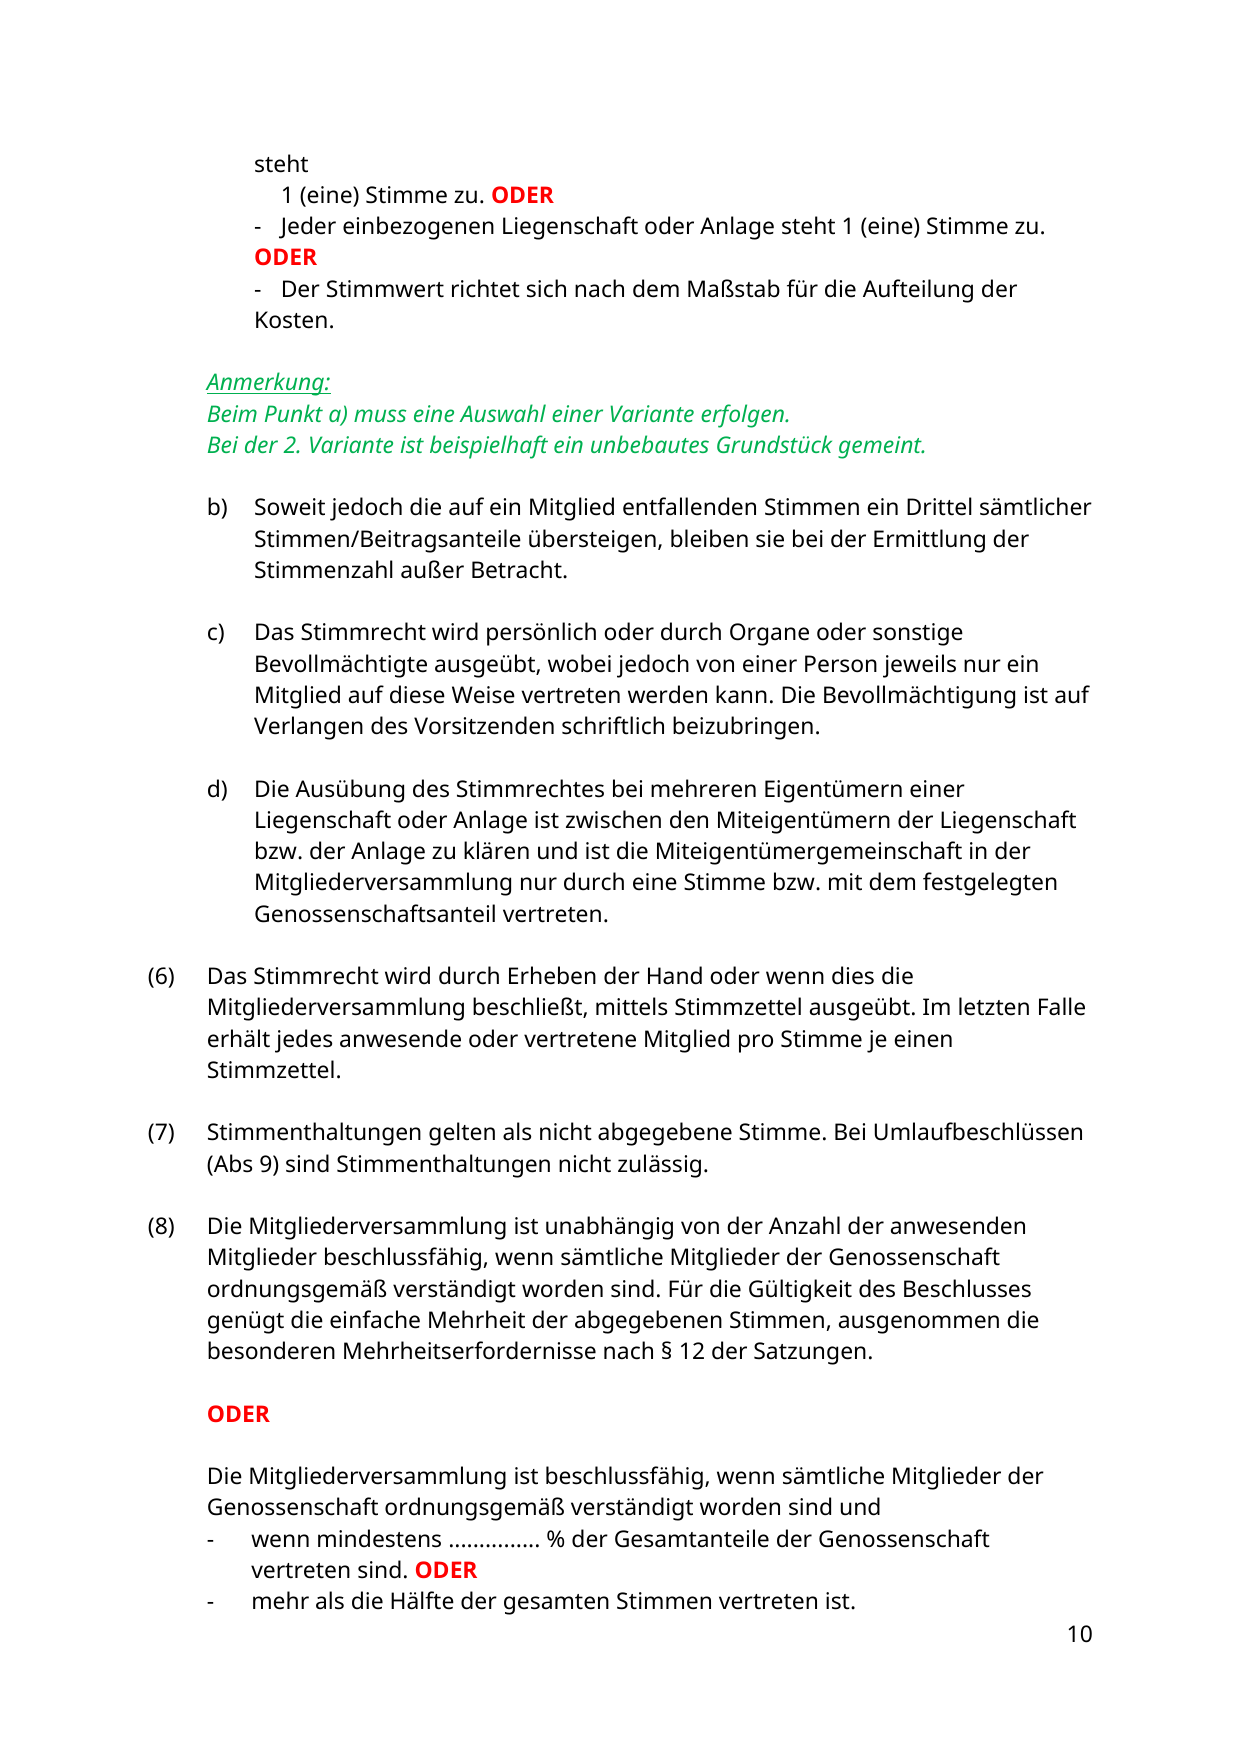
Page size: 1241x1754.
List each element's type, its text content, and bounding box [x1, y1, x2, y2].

text Bei der 2. Variante ist beispielhaft ein unbebautes Grundstück gemeint. [207, 429, 1093, 460]
list Die Mitgliederversammlung ist beschlussfähig, wenn sämtliche Mitglieder der Genossenschaft ordnungsgemäß verständigt worden sind und [207, 1460, 1093, 1523]
list wenn mindestens ............... % der Gesamtanteile der Genossenschaft vertreten sind. ODER [207, 1523, 1093, 1585]
list Das Stimmrecht wird persönlich oder durch Organe oder sonstige Bevollmächtigte ausgeübt, wobei jedoch von einer Person jeweils nur ein Mitglied auf diese Weise vertreten werden kann. Die Bevollmächtigung ist auf Verlangen des Vorsitzenden schriftlich beizubringen. [207, 616, 1093, 773]
list Das Stimmrecht wird durch Erheben der Hand oder wenn dies die Mitgliederversammlung beschließt, mittels Stimmzettel ausgeübt. Im letzten Falle erhält jedes anwesende oder vertretene Mitglied pro Stimme je einen Stimmzettel. [148, 960, 1093, 1085]
list Soweit jedoch die auf ein Mitglied entfallenden Stimmen ein Drittel sämtlicher Stimmen/Beitragsanteile übersteigen, bleiben sie bei der Ermittlung der Stimmenzahl außer Betracht. [207, 491, 1093, 616]
list mehr als die Hälfte der gesamten Stimmen vertreten ist. [207, 1585, 1093, 1616]
list ODER [207, 1398, 1093, 1460]
list Stimmenthaltungen gelten als nicht abgegebene Stimme. Bei Umlaufbeschlüssen (Abs 9) sind Stimmenthaltungen nicht zulässig. [148, 1116, 1093, 1210]
text Anmerkung: [207, 366, 1093, 398]
list Die Mitgliederversammlung ist unabhängig von der Anzahl der anwesenden Mitglieder beschlussfähig, wenn sämtliche Mitglieder der Genossenschaft ordnungsgemäß verständigt worden sind. Für die Gültigkeit des Beschlusses genügt die einfache Mehrheit der abgegebenen Stimmen, ausgenommen die besonderen Mehrheitserfordernisse nach § 12 der Satzungen. [148, 1210, 1093, 1398]
text Beim Punkt a) muss eine Auswahl einer Variante erfolgen. [207, 398, 1093, 429]
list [207, 148, 1093, 335]
list Die Ausübung des Stimmrechtes bei mehreren Eigentümern einer Liegenschaft oder Anlage ist zwischen den Miteigentümern der Liegenschaft bzw. der Anlage zu klären und ist die Miteigentümergemeinschaft in der Mitgliederversammlung nur durch eine Stimme bzw. mit dem festgelegten Genossenschaftsanteil vertreten. [207, 773, 1093, 960]
